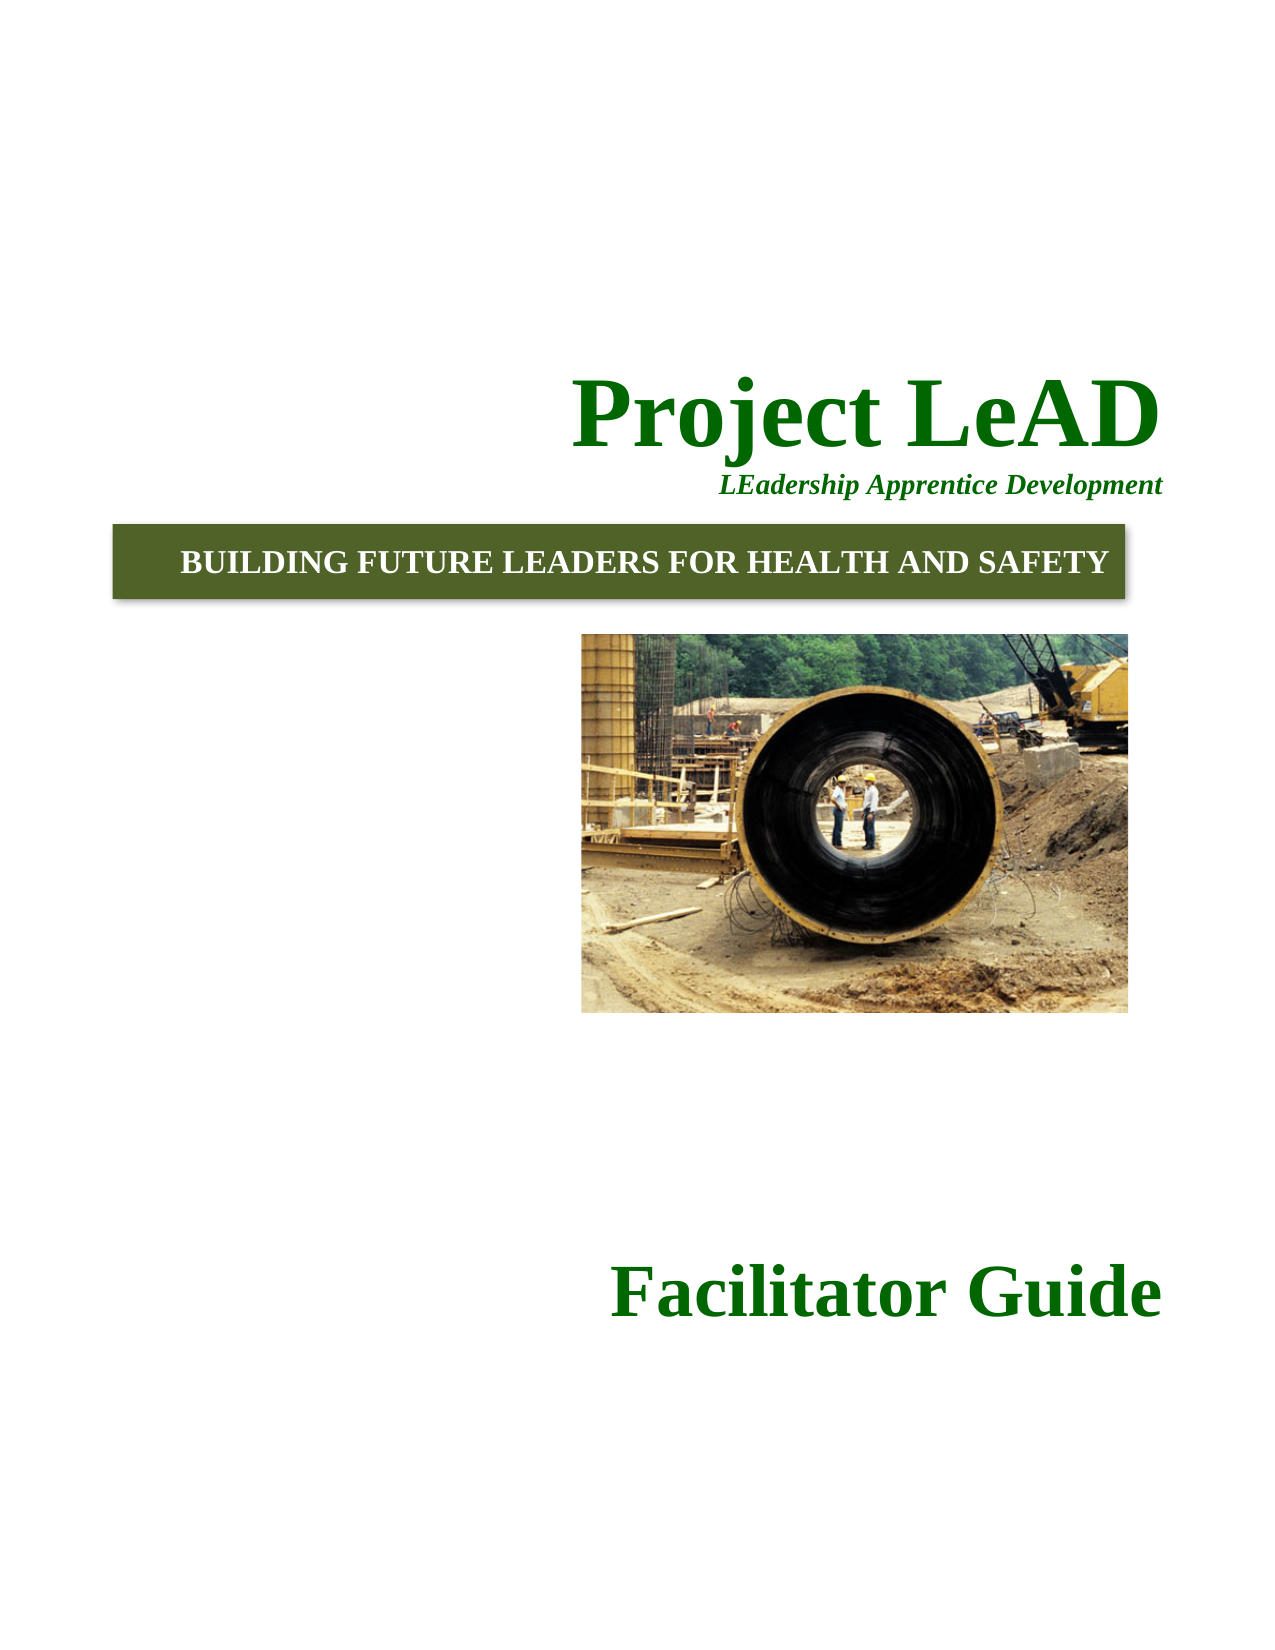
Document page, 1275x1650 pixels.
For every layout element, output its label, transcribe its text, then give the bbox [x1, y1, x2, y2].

picture [581, 634, 1129, 1013]
text LEadership Apprentice Development [150, 467, 1162, 501]
text Project LeAD [150, 352, 1162, 467]
text Facilitator Guide [150, 1246, 1162, 1332]
